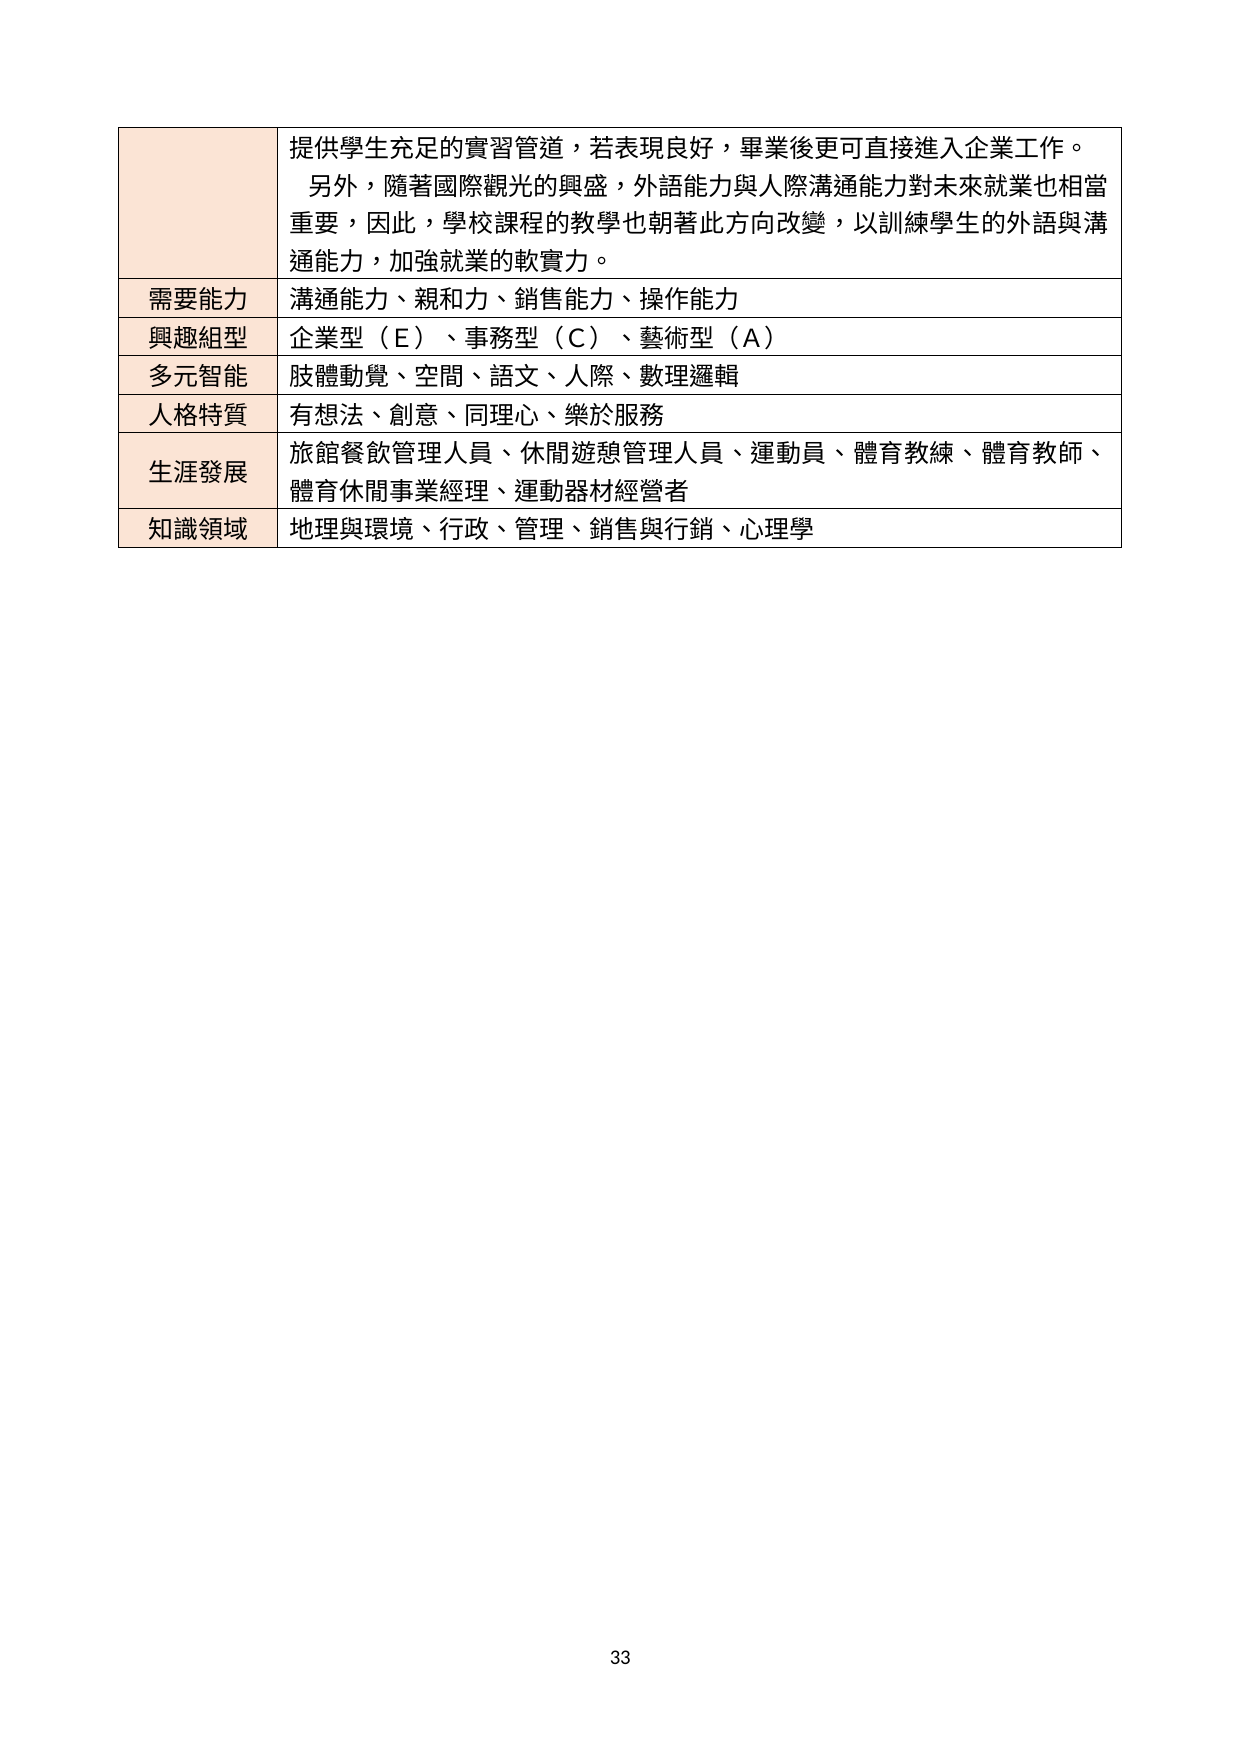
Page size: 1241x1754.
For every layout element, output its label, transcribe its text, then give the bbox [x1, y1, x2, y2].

table_cell 地理與環境、行政、管理、銷售與行銷、心理學 [278, 509, 1121, 547]
table_cell 知識領域 [119, 509, 277, 547]
table_cell 溝通能力、親和力、銷售能力、操作能力 [278, 279, 1121, 317]
table_cell 近年趨勢 [119, 128, 277, 278]
table_cell 旅館餐飲管理人員、休閒遊憩管理人員、運動員、體育教練、體育教師、體育休閒事業經理、運動器材經營者 [278, 433, 1121, 508]
table_cell 企業型（Ｅ）、事務型（Ｃ）、藝術型（Ａ） [278, 318, 1121, 355]
table_cell 有想法、創意、同理心、樂於服務 [278, 395, 1121, 432]
table_cell 需要能力 [119, 279, 277, 317]
table_cell 生涯發展 [119, 433, 277, 508]
table_cell 多元智能 [119, 356, 277, 394]
table_cell 人格特質 [119, 395, 277, 432]
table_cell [278, 128, 1121, 278]
table_cell 肢體動覺、空間、語文、人際、數理邏輯 [278, 356, 1121, 394]
table_cell 興趣組型 [119, 318, 277, 355]
